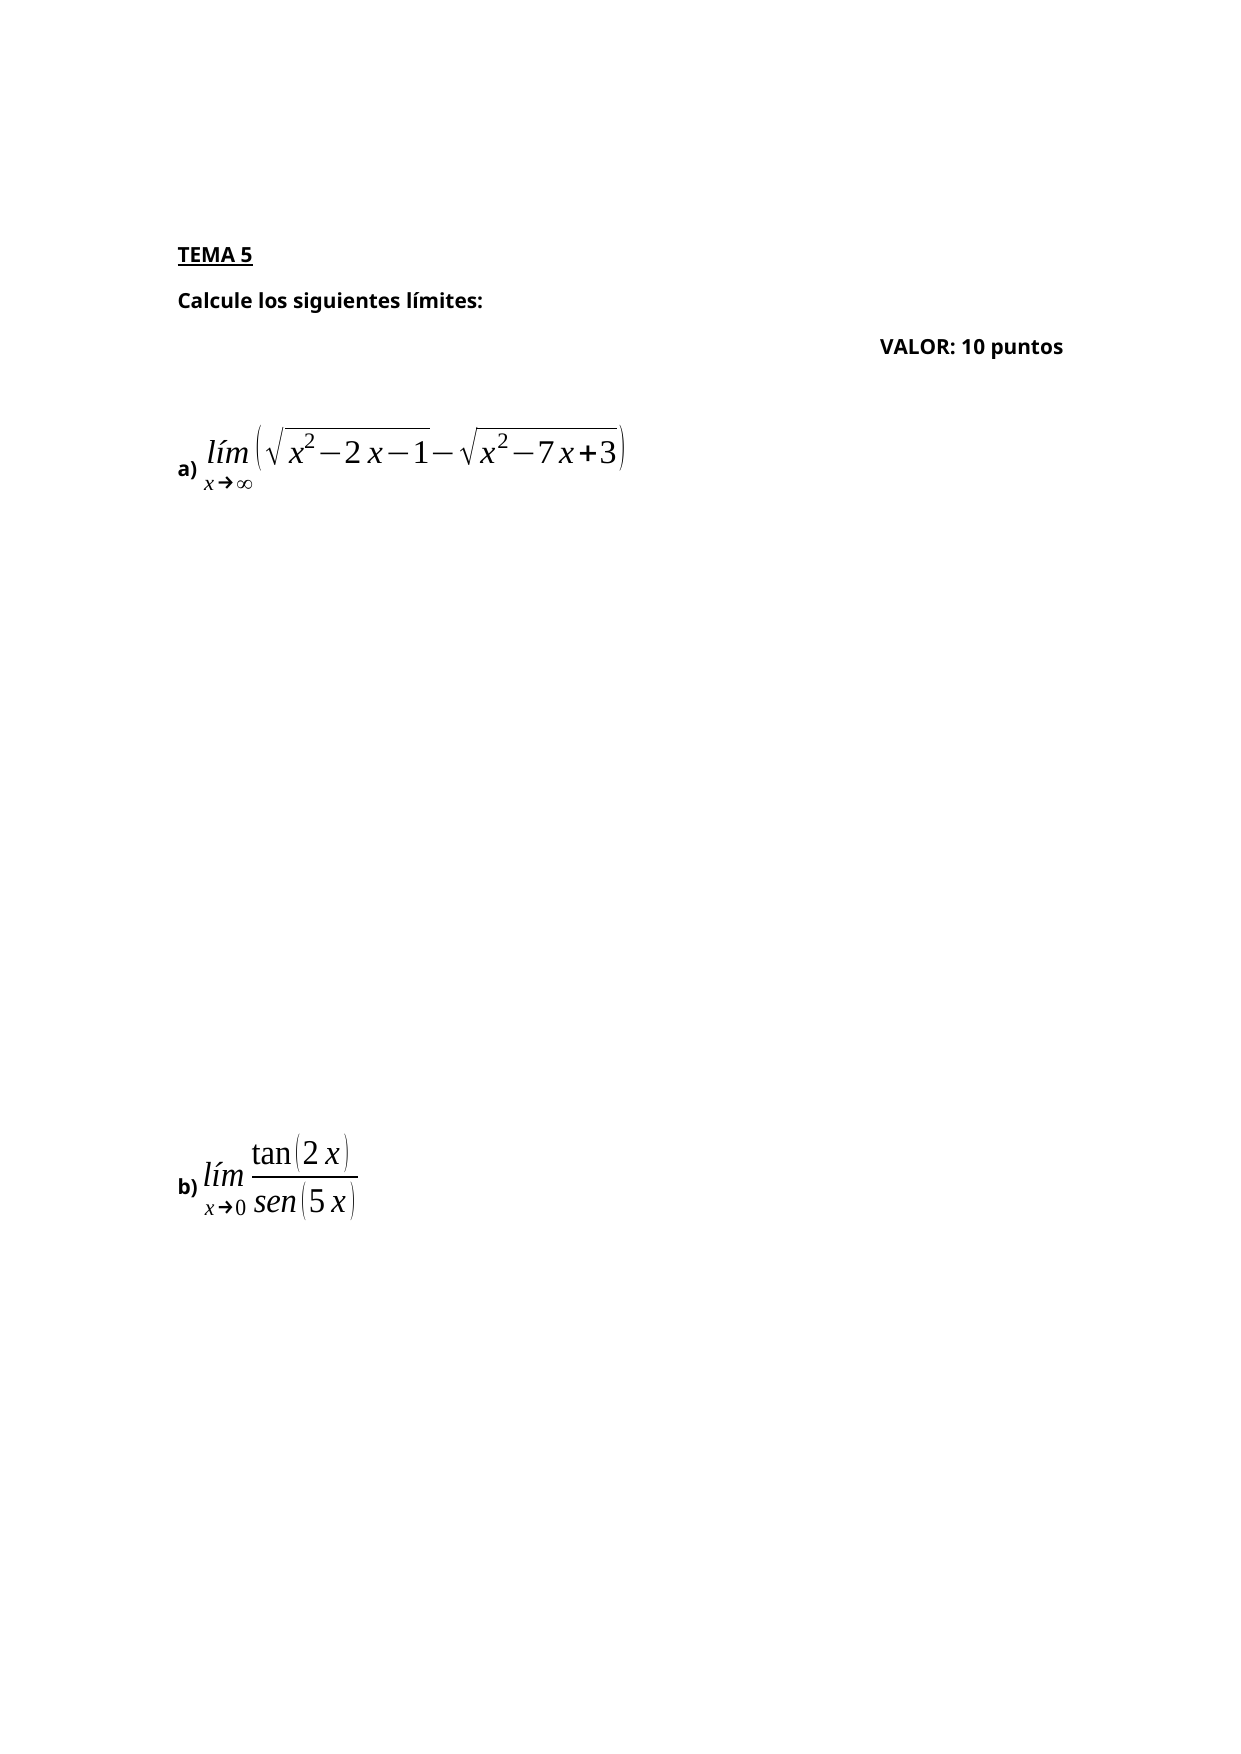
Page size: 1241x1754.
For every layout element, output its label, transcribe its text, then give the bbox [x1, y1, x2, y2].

text a) [177, 424, 1063, 514]
text TEMA 5 [177, 240, 1063, 268]
text b) [177, 1132, 1063, 1241]
text Calcule los siguientes límites: [177, 286, 1063, 314]
text VALOR: 10 puntos [177, 332, 1063, 360]
